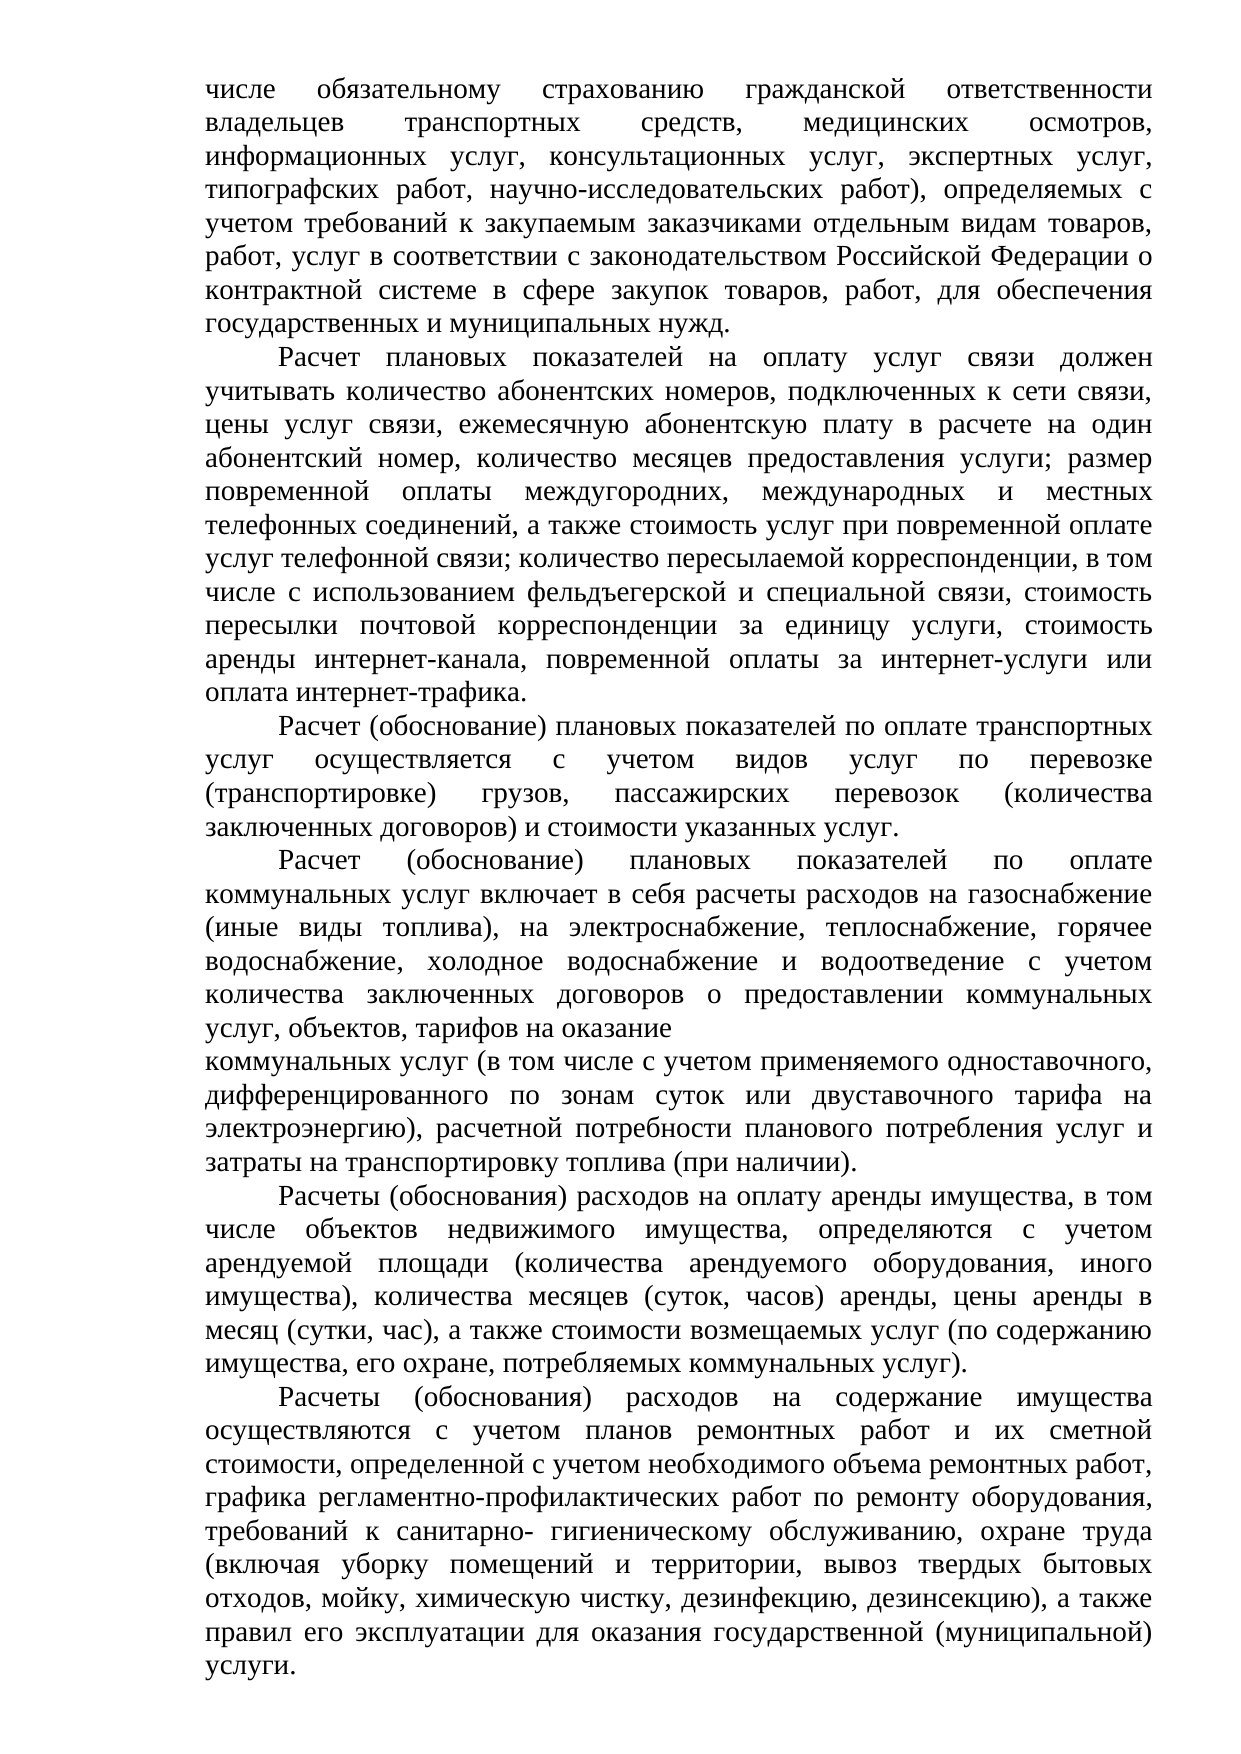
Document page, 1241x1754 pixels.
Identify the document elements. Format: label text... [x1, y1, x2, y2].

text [205, 71, 1153, 339]
text Расчет (обоснование) плановых показателей по оплате транспортных услуг осуществляется с учетом видов услуг по перевозке (транспортировке) грузов, пассажирских перевозок (количества заключенных договоров) и стоимости указанных услуг. [205, 708, 1153, 842]
text коммунальных услуг (в том числе с учетом применяемого одноставочного, дифференцированного по зонам суток или двуставочного тарифа на электроэнергию), расчетной потребности планового потребления услуг и затраты на транспортировку топлива (при наличии). [205, 1043, 1153, 1178]
text Расчет (обоснование) плановых показателей по оплате коммунальных услуг включает в себя расчеты расходов на газоснабжение (иные виды топлива), на электроснабжение, теплоснабжение, горячее водоснабжение, холодное водоснабжение и водоотведение с учетом количества заключенных договоров о предоставлении коммунальных услуг, объектов, тарифов на оказание [205, 842, 1153, 1043]
text Расчеты (обоснования) расходов на содержание имущества осуществляются с учетом планов ремонтных работ и их сметной стоимости, определенной с учетом необходимого объема ремонтных работ, графика регламентно-профилактических работ по ремонту оборудования, требований к санитарно- гигиеническому обслуживанию, охране труда (включая уборку помещений и территории, вывоз твердых бытовых отходов, мойку, химическую чистку, дезинфекцию, дезинсекцию), а также правил его эксплуатации для оказания государственной (муниципальной) услуги. [205, 1379, 1153, 1681]
text Расчеты (обоснования) расходов на оплату аренды имущества, в том числе объектов недвижимого имущества, определяются с учетом арендуемой площади (количества арендуемого оборудования, иного имущества), количества месяцев (суток, часов) аренды, цены аренды в месяц (сутки, час), а также стоимости возмещаемых услуг (по содержанию имущества, его охране, потребляемых коммунальных услуг). [205, 1178, 1153, 1379]
text Расчет плановых показателей на оплату услуг связи должен учитывать количество абонентских номеров, подключенных к сети связи, цены услуг связи, ежемесячную абонентскую плату в расчете на один абонентский номер, количество месяцев предоставления услуги; размер повременной оплаты междугородних, международных и местных телефонных соединений, а также стоимость услуг при повременной оплате услуг телефонной связи; количество пересылаемой корреспонденции, в том числе с использованием фельдъегерской и специальной связи, стоимость пересылки почтовой корреспонденции за единицу услуги, стоимость аренды интернет-канала, повременной оплаты за интернет-услуги или оплата интернет-трафика. [205, 339, 1153, 708]
